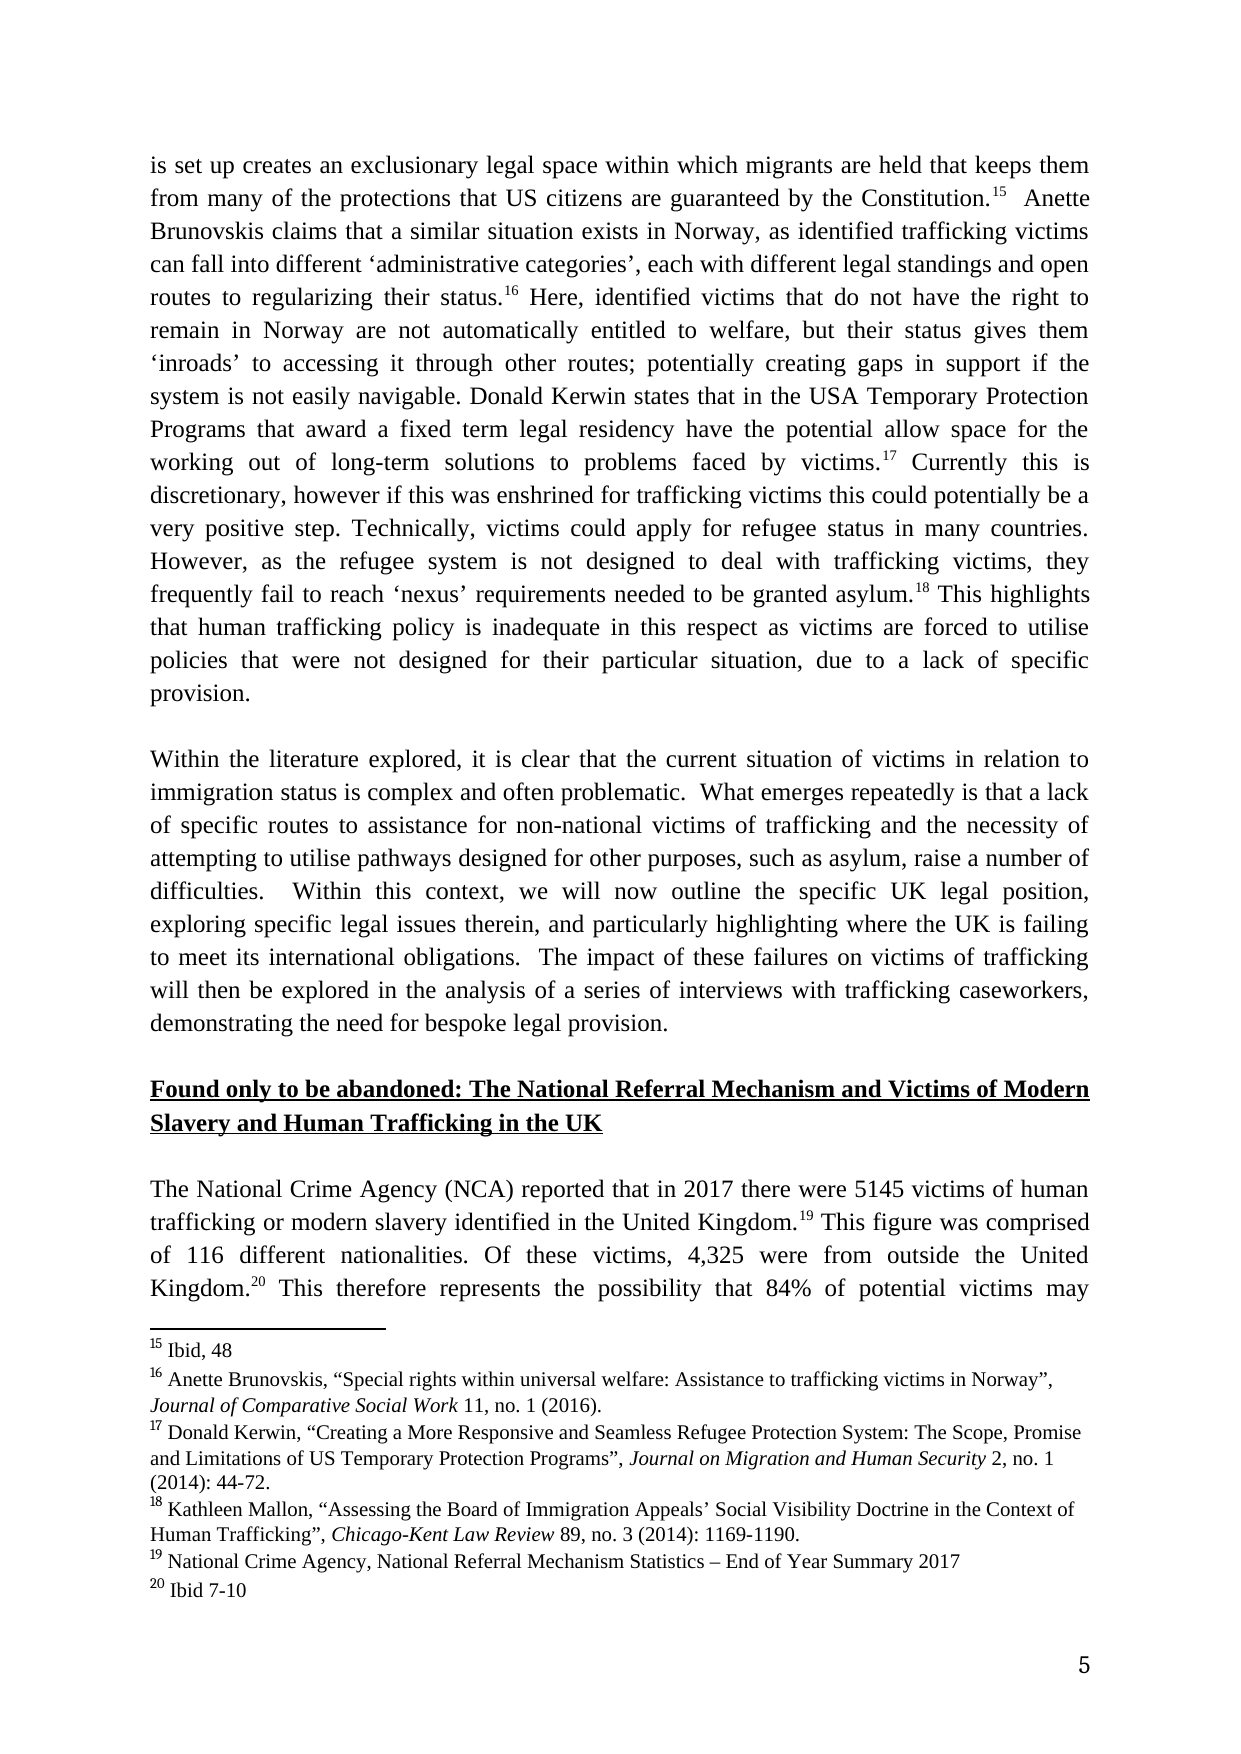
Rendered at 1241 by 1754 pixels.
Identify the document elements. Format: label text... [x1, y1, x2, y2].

text Found only to be abandoned: The National Referral Mechanism and Victims of Modern Slavery and Human Trafficking in the UK [150, 1074, 1090, 1099]
text Within the literature explored, it is clear that the current situation of victims in relation to immigration status is complex and often problematic. What emerges repeatedly is that a lack of specific routes to assistance for non-national victims of trafficking and the necessity of attempting to utilise pathways designed for other purposes, such as asylum, raise a number of difficulties. Within this context, we will now outline the specific UK legal position, exploring specific legal issues therein, and particularly highlighting where the UK is failing to meet its international obligations. The impact of these failures on victims of trafficking will then be explored in the analysis of a series of interviews with trafficking caseworkers, demonstrating the need for bespoke legal provision. [150, 744, 1090, 1037]
text Found only to be abandoned: The National Referral Mechanism and Victims of Modern Slavery and Human Trafficking in the UK [150, 1101, 1090, 1136]
text Many scholars have argued that the lack of an automatic legal immigration status for victims of human trafficking leads to further harm towards an already very vulnerable group. Martina Pomeroy, in a review of a number of different countries’ anti-trafficking regimes, states that this harm is compounded by the complexity of accessing legal residence within many countries. Even if a country technically has a route to legal status, it is often so convoluted and inaccessible that it becomes exclusionary. Shannon Clancy argues that the US immigration system is so complex that it is difficult for anyone to navigate, but particularly someone in vulnerable circumstances. Clancy also makes the point that the way the system is set up creates an exclusionary legal space within which migrants are held that keeps them from many of the protections that US citizens are guaranteed by the Constitution. Anette Brunovskis claims that a similar situation exists in Norway, as identified trafficking victims can fall into different ‘administrative categories’, each with different legal standings and open routes to regularizing their status. Here, identified victims that do not have the right to remain in Norway are not automatically entitled to welfare, but their status gives them ‘inroads’ to accessing it through other routes; potentially creating gaps in support if the system is not easily navigable. Donald Kerwin states that in the USA Temporary Protection Programs that award a fixed term legal residency have the potential allow space for the working out of long-term solutions to problems faced by victims. Currently this is discretionary, however if this was enshrined for trafficking victims this could potentially be a very positive step. Technically, victims could apply for refugee status in many countries. However, as the refugee system is not designed to deal with trafficking victims, they frequently fail to reach ‘nexus’ requirements needed to be granted asylum. This highlights that human trafficking policy is inadequate in this respect as victims are forced to utilise policies that were not designed for their particular situation, due to a lack of specific provision. [150, 150, 1090, 707]
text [150, 1174, 1090, 1301]
